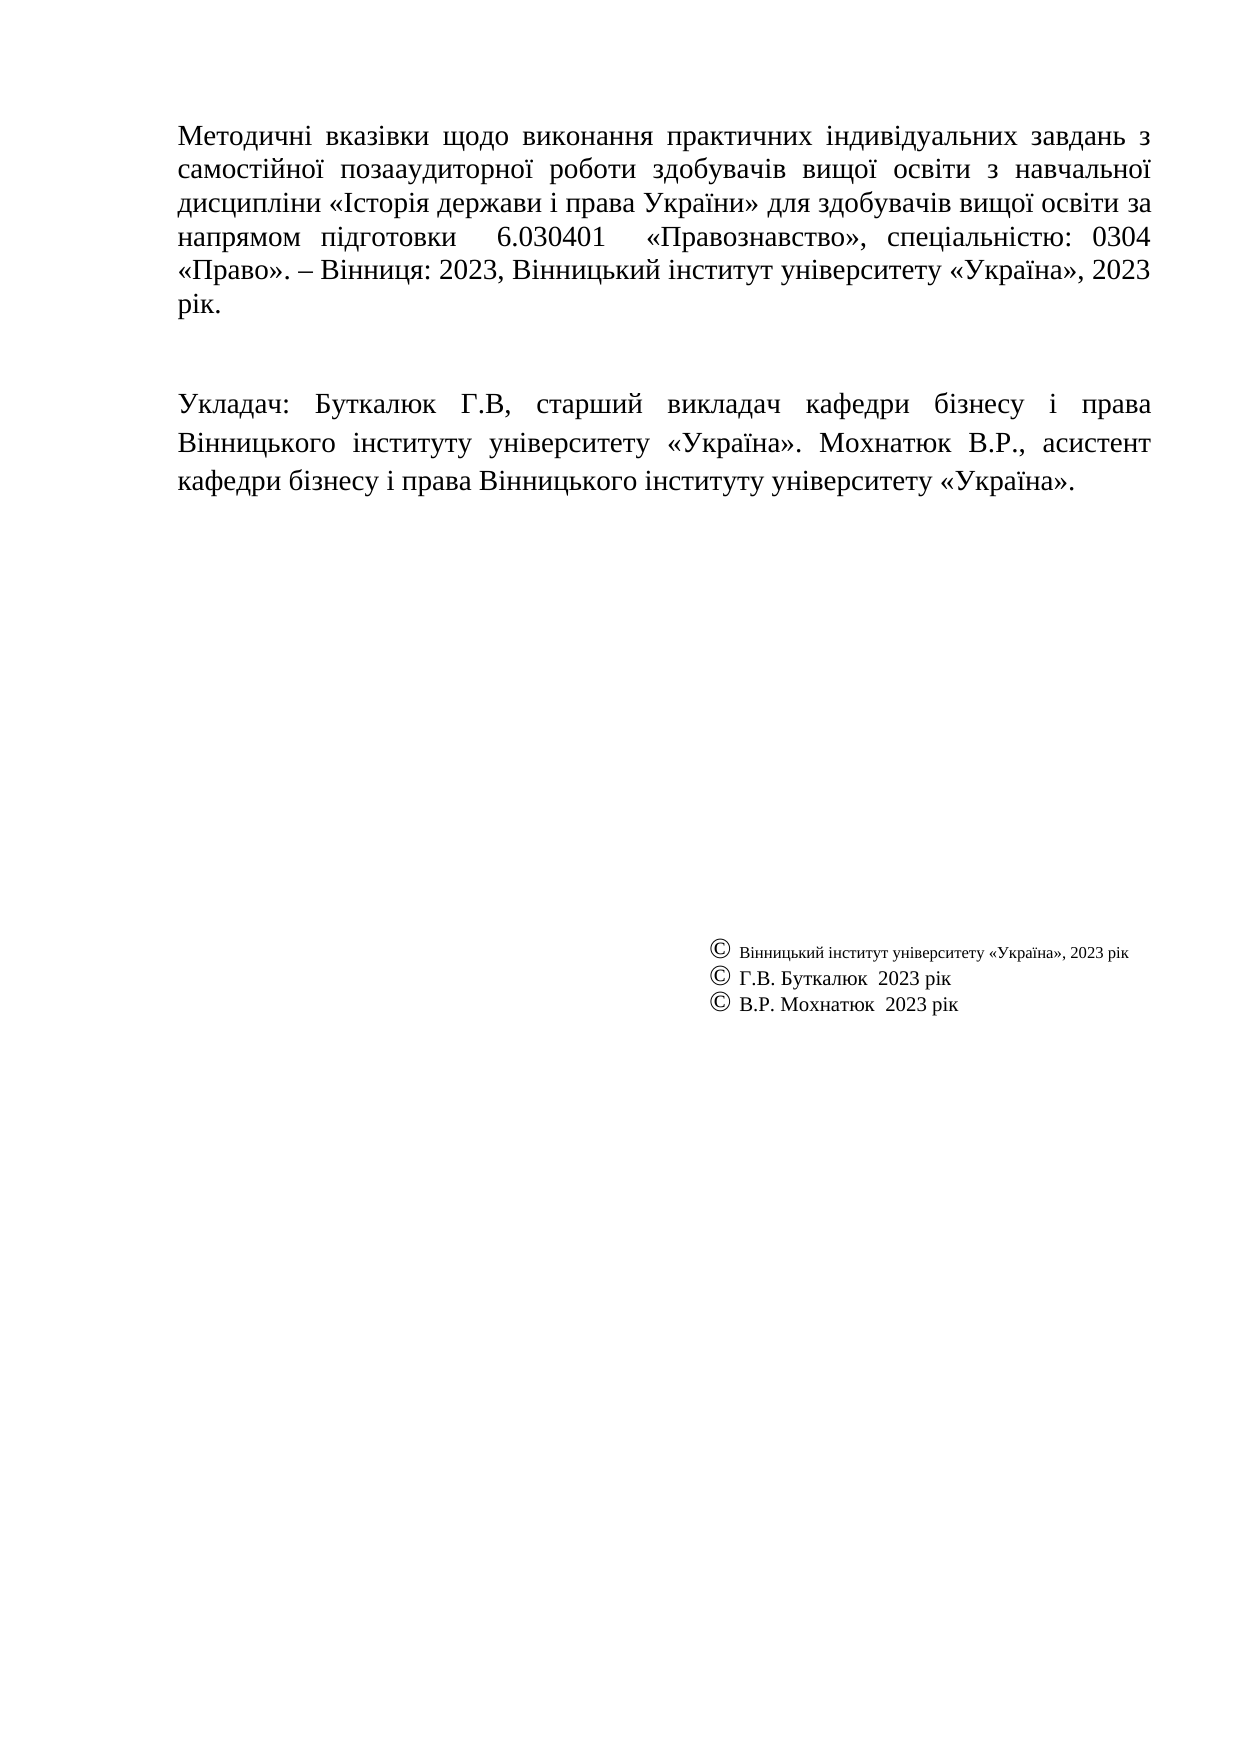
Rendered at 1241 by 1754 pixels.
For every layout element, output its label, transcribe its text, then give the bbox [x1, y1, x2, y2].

text Методичні вказівки щодо виконання практичних індивідуальних завдань з самостійної позааудиторної роботи здобувачів вищої освіти з навчальної дисципліни «Історія держави і права України» для здобувачів вищої освіти за напрямом підготовки 6.030401 «Правознавство», спеціальністю: 0304 «Право». – Вінниця: 2023, Вінницький інститут університету «Україна», 2023 рік. [177, 118, 1152, 319]
text Укладач: Буткалюк Г.В, старший викладач кафедри бізнесу і права Вінницького інституту університету «Україна». Мохнатюк В.Р., асистент кафедри бізнесу і права Вінницького інституту університету «Україна». [177, 386, 1152, 497]
text Вінницький інститут університету «Україна», 2023 рік [709, 938, 1152, 965]
text Г.В. Буткалюк 2023 рік [709, 965, 1152, 991]
text В.Р. Мохнатюк 2023 рік [709, 991, 1152, 1018]
